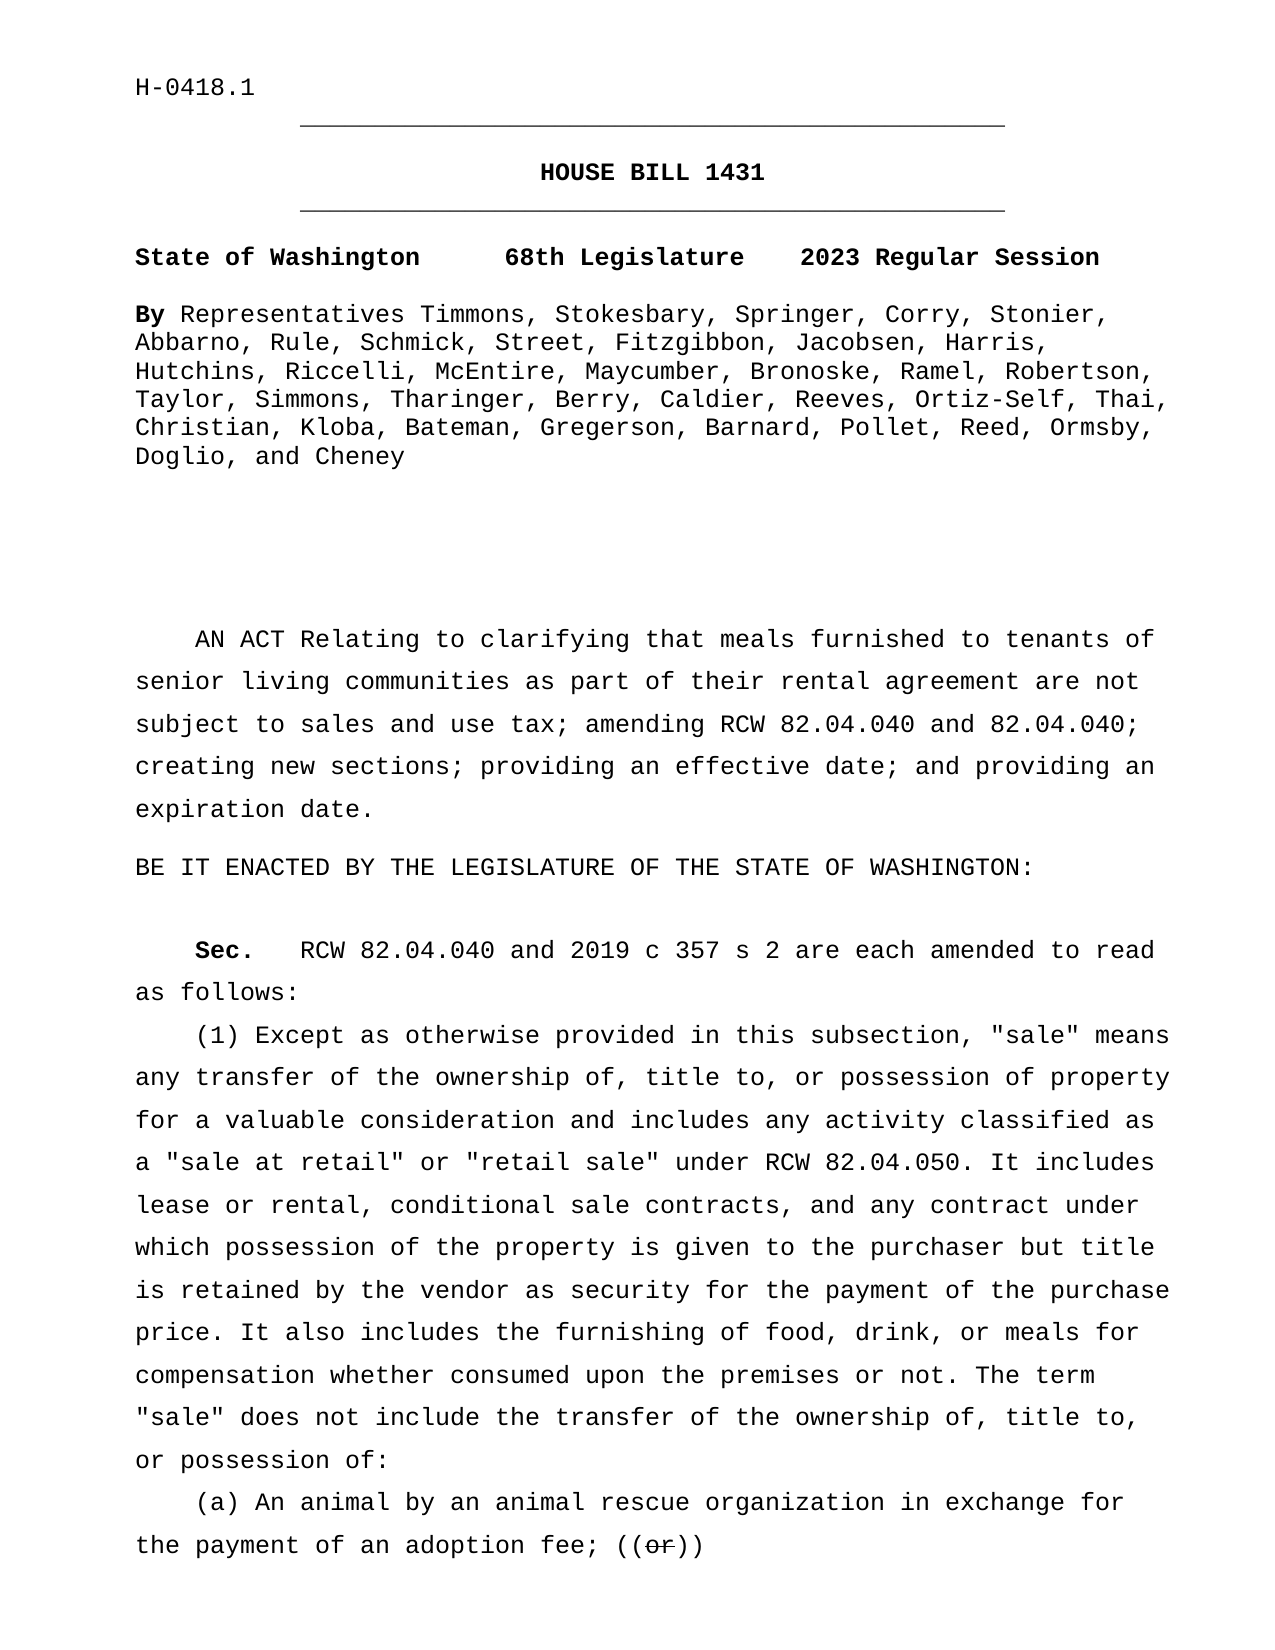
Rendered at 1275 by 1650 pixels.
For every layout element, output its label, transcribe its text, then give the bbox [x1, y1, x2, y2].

text (1) Except as otherwise provided in this subsection, "sale" means any transfer of the ownership of, title to, or possession of property for a valuable consideration and includes any activity classified as a "sale at retail" or "retail sale" under RCW 82.04.050. It includes lease or rental, conditional sale contracts, and any contract under which possession of the property is given to the purchaser but title is retained by the vendor as security for the payment of the purchase price. It also includes the furnishing of food, drink, or meals for compensation whether consumed upon the premises or not. The term "sale" does not include the transfer of the ownership of, title to, or possession of: [135, 1009, 1170, 1477]
text H-0418.1 [135, 75, 1170, 103]
text By Representatives Timmons, Stokesbary, Springer, Corry, Stonier, Abbarno, Rule, Schmick, Street, Fitzgibbon, Jacobsen, Harris, Hutchins, Riccelli, McEntire, Maycumber, Bronoske, Ramel, Robertson, Taylor, Simmons, Tharinger, Berry, Caldier, Reeves, Ortiz-Self, Thai, Christian, Kloba, Bateman, Gregerson, Barnard, Pollet, Reed, Ormsby, Doglio, and Cheney [135, 302, 1170, 472]
text (a) An animal by an animal rescue organization in exchange for the payment of an adoption fee; ((or)) [135, 1477, 1170, 1562]
text State of Washington 68th Legislature 2023 Regular Session [135, 245, 1170, 273]
text HOUSE BILL 1431 [135, 160, 1170, 188]
text AN ACT Relating to clarifying that meals furnished to tenants of senior living communities as part of their rental agreement are not subject to sales and use tax; amending RCW 82.04.040 and 82.04.040; creating new sections; providing an effective date; and providing an expiration date. [135, 613, 1170, 826]
text BE IT ENACTED BY THE LEGISLATURE OF THE STATE OF WASHINGTON: [135, 854, 1170, 882]
text Sec. RCW 82.04.040 and 2019 c 357 s 2 are each amended to read as follows: [135, 924, 1170, 1009]
text _______________________________________________ [135, 103, 1170, 132]
text _______________________________________________ [135, 188, 1170, 217]
